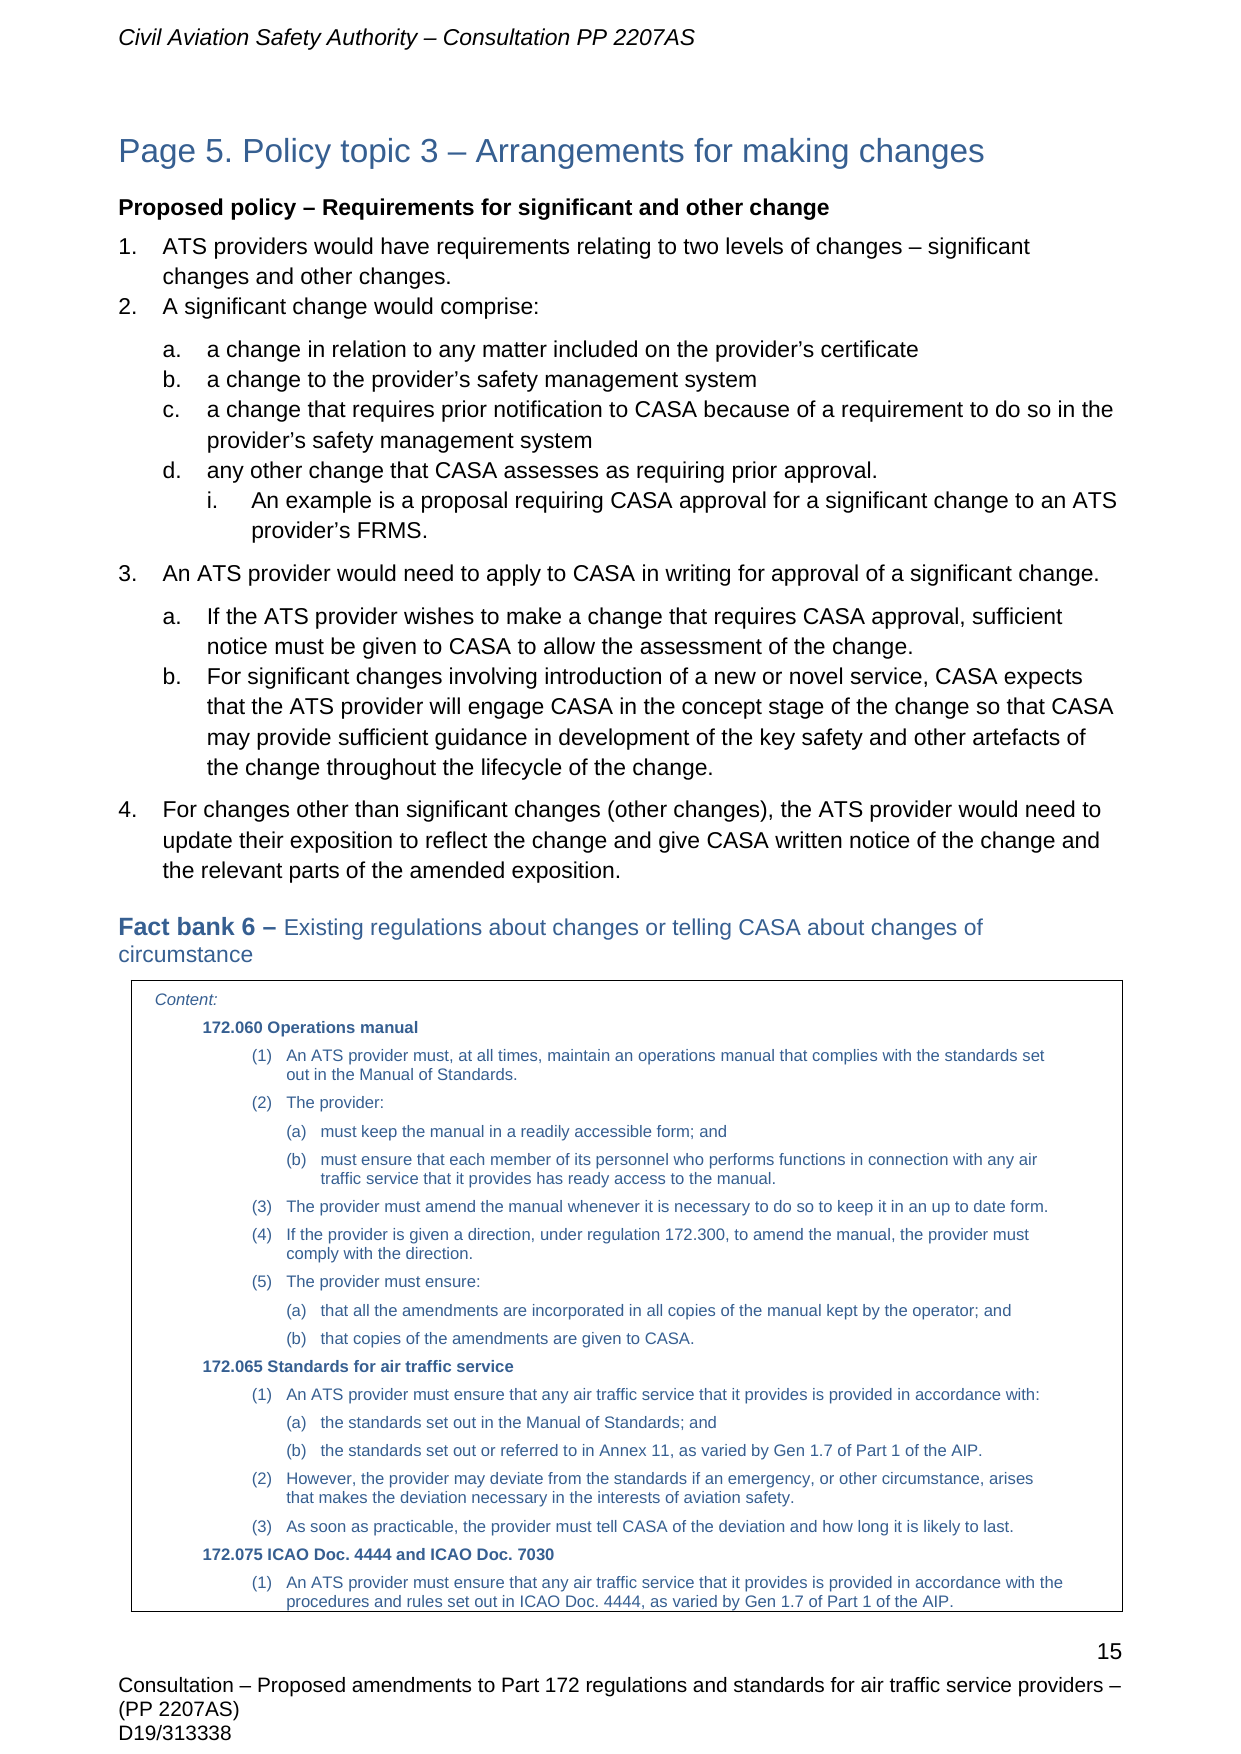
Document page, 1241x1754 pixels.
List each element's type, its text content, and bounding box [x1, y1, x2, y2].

list An example is a proposal requiring CASA approval for a significant change to an ATS provider’s FRMS. [207, 487, 1122, 544]
list a change that requires prior notification to CASA because of a requirement to do so in the provider’s safety management system [162, 396, 1122, 453]
list ATS providers would have requirements relating to two levels of changes – significant changes and other changes. [118, 233, 1122, 289]
subtitle Page 5. Policy topic 3 – Arrangements for making changes [118, 131, 1122, 169]
list any other change that CASA assesses as requiring prior approval. [162, 457, 1122, 483]
list a change to the provider’s safety management system [162, 366, 1122, 393]
list For changes other than significant changes (other changes), the ATS provider would need to update their exposition to reflect the change and give CASA written notice of the change and the relevant parts of the amended exposition. [118, 796, 1122, 883]
list a change in relation to any matter included on the provider’s certificate [162, 336, 1122, 362]
text Proposed policy – Requirements for significant and other change [118, 194, 1122, 220]
list A significant change would comprise: [118, 293, 1122, 320]
text Fact bank 6 – Existing regulations about changes or telling CASA about changes of circumstance [118, 912, 1077, 967]
list For significant changes involving introduction of a new or novel service, CASA expects that the ATS provider will engage CASA in the concept stage of the change so that CASA may provide sufficient guidance in development of the key safety and other artefacts of the change throughout the lifecycle of the change. [162, 663, 1122, 780]
list An ATS provider would need to apply to CASA in writing for approval of a significant change. [118, 560, 1122, 586]
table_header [132, 981, 1122, 1611]
list If the ATS provider wishes to make a change that requires CASA approval, sufficient notice must be given to CASA to allow the assessment of the change. [162, 603, 1122, 659]
